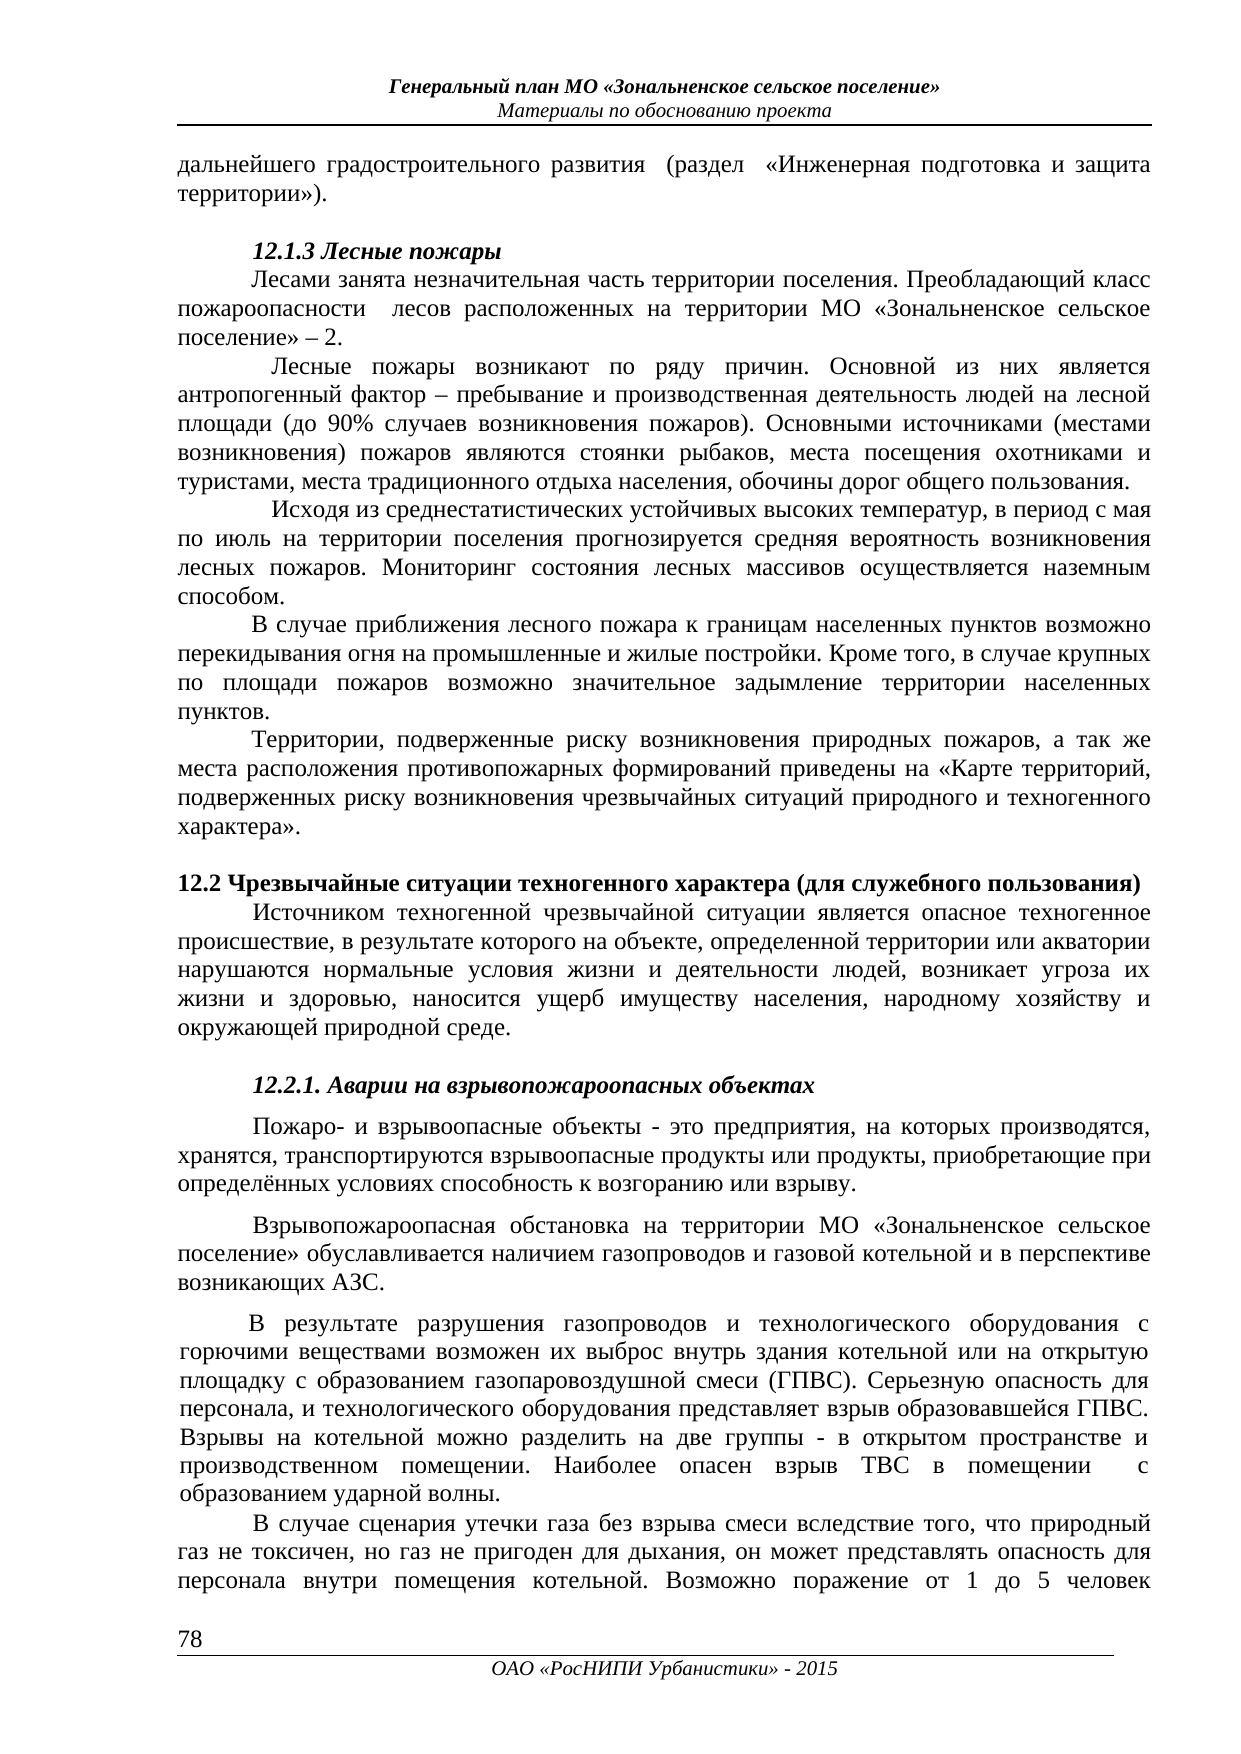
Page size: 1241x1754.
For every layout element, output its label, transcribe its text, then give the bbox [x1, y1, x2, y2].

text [177, 149, 1152, 207]
text Лесами занята незначительная часть территории поселения. Преобладающий класс пожароопасности лесов расположенных на территории МО «Зональненское сельское поселение» – 2. [177, 264, 1152, 351]
text Взрывопожароопасная обстановка на территории МО «Зональненское сельское поселение» обуславливается наличием газопроводов и газовой котельной и в перспективе возникающих АЗС. [177, 1210, 1152, 1296]
text Территории, подверженные риску возникновения природных пожаров, а так же места расположения противопожарных формирований приведены на «Карте территорий, подверженных риску возникновения чрезвычайных ситуаций природного и техногенного характера». [177, 724, 1152, 839]
text Лесные пожары возникают по ряду причин. Основной из них является антропогенный фактор – пребывание и производственная деятельность людей на лесной площади (до 90% случаев возникновения пожаров). Основными источниками (местами возникновения) пожаров являются стоянки рыбаков, места посещения охотниками и туристами, места традиционного отдыха населения, обочины дорог общего пользования. [177, 351, 1152, 494]
text В результате разрушения газопроводов и технологического оборудования с горючими веществами возможен их выброс внутрь здания котельной или на открытую площадку с образованием газопаровоздушной смеси (ГПВС). Серьезную опасность для персонала, и технологического оборудования представляет взрыв образовавшейся ГПВС. Взрывы на котельной можно разделить на две группы - в открытом пространстве и производственном помещении. Наиболее опасен взрыв ТВС в помещении с образованием ударной волны. [179, 1308, 1149, 1508]
text В случае приближения лесного пожара к границам населенных пунктов возможно перекидывания огня на промышленные и жилые постройки. Кроме того, в случае крупных по площади пожаров возможно значительное задымление территории населенных пунктов. [177, 609, 1152, 724]
text 12.2 Чрезвычайные ситуации техногенного характера (для служебного пользования) [177, 868, 1152, 897]
text 12.1.3 Лесные пожары [177, 236, 1152, 264]
text Источником техногенной чрезвычайной ситуации является опасное техногенное происшествие, в результате которого на объекте, определенной территории или акватории нарушаются нормальные условия жизни и деятельности людей, возникает угроза их жизни и здоровью, наносится ущерб имуществу населения, народному хозяйству и окружающей природной среде. [177, 897, 1152, 1041]
text 12.2.1. Аварии на взрывопожароопасных объектах [177, 1070, 1152, 1098]
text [177, 1508, 1152, 1594]
text Пожаро- и взрывоопасные объекты - это предприятия, на которых производятся, хранятся, транспортируются взрывоопасные продукты или продукты, приобретающие при определённых условиях способность к возгоранию или взрыву. [177, 1111, 1152, 1197]
text Исходя из среднестатистических устойчивых высоких температур, в период с мая по июль на территории поселения прогнозируется средняя вероятность возникновения лесных пожаров. Мониторинг состояния лесных массивов осуществляется наземным способом. [177, 494, 1152, 609]
